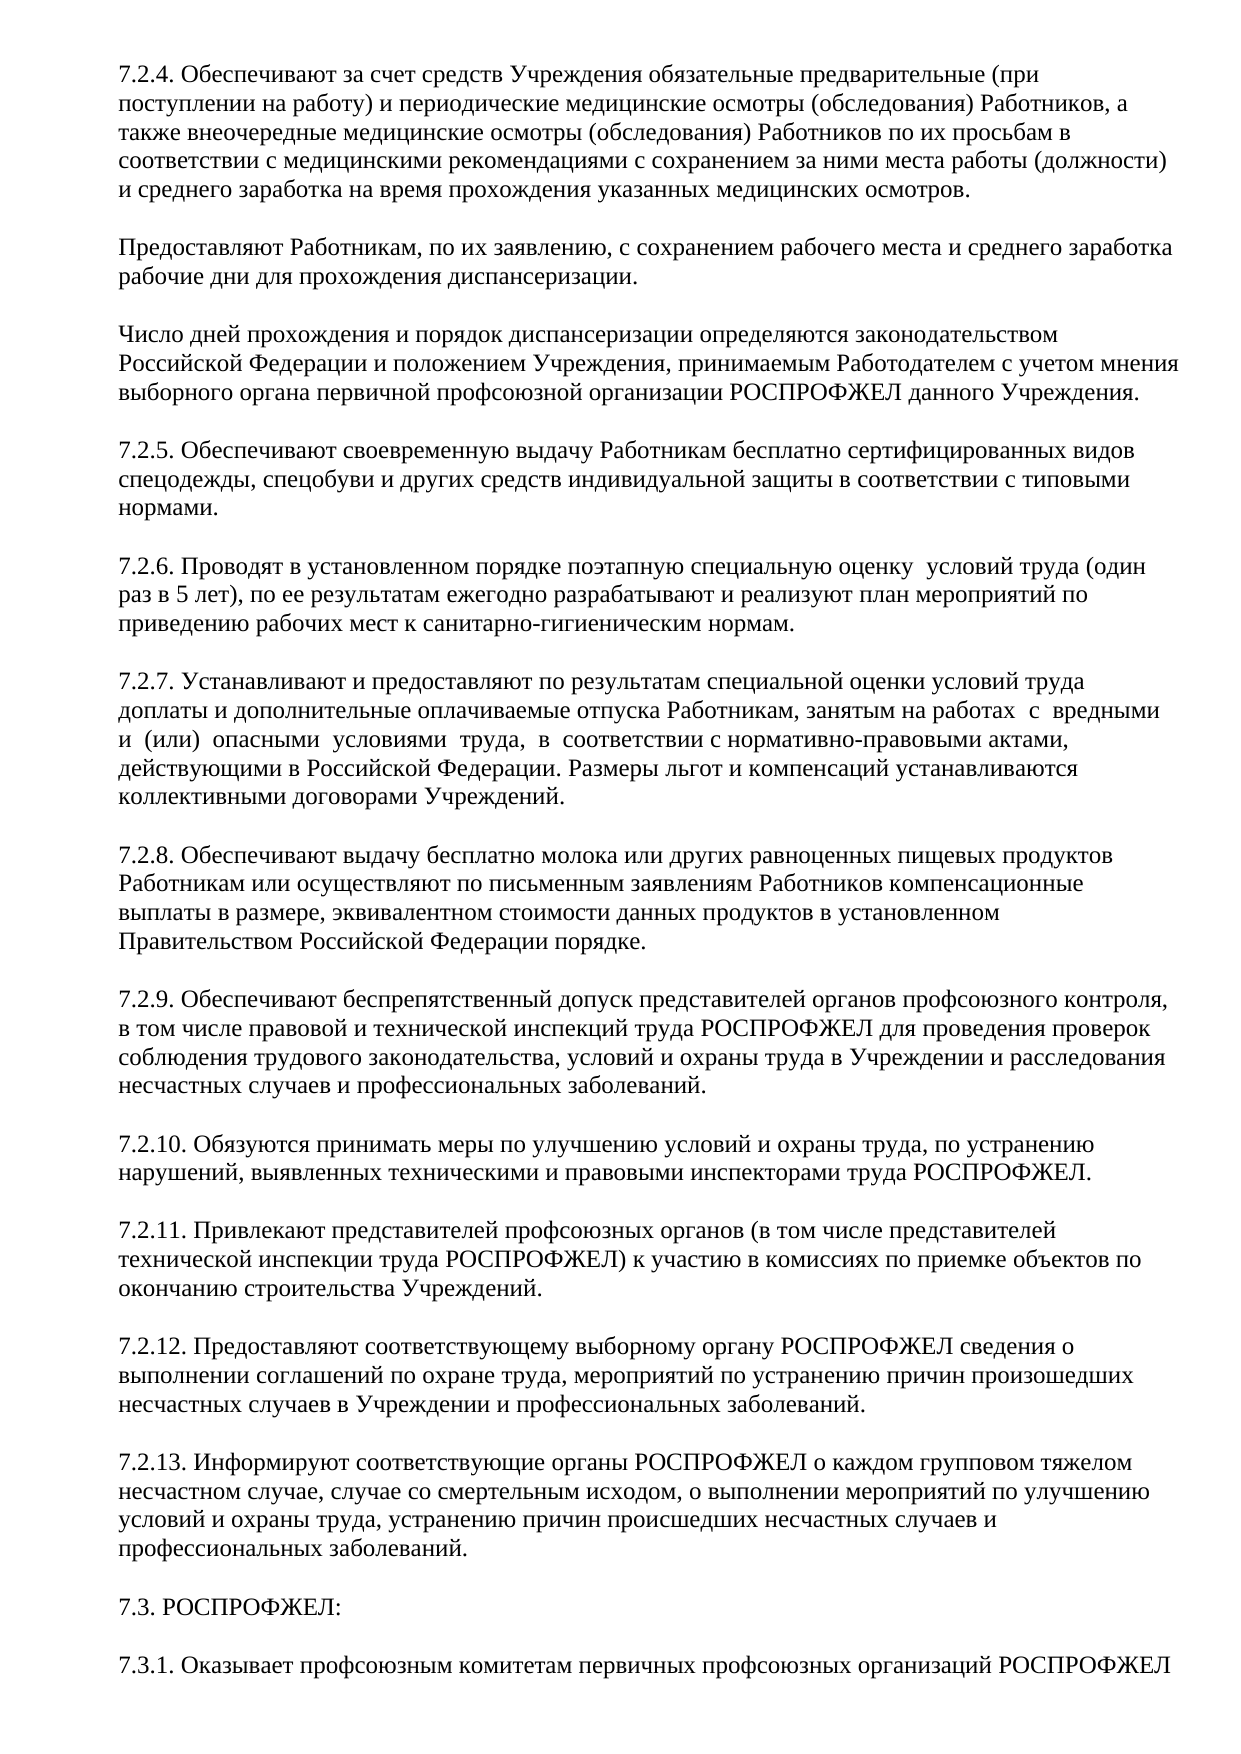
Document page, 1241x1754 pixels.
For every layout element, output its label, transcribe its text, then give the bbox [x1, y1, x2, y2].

text 7.2.7. Устанавливают и предоставляют по результатам специальной оценки условий труда доплаты и дополнительные оплачиваемые отпуска Работникам, занятым на работах с вредными и (или) опасными условиями труда, в соответствии с нормативно-правовыми актами, действующими в Российской Федерации. Размеры льгот и компенсаций устанавливаются коллективными договорами Учреждений. [118, 666, 1181, 810]
text 7.3. РОСПРОФЖЕЛ: [118, 1592, 1181, 1620]
text 7.2.6. Проводят в установленном порядке поэтапную специальную оценку условий труда (один раз в 5 лет), по ее результатам ежегодно разрабатывают и реализуют план мероприятий по приведению рабочих мест к санитарно-гигиеническим нормам. [118, 551, 1181, 637]
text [118, 1650, 1181, 1678]
text 7.2.5. Обеспечивают своевременную выдачу Работникам бесплатно сертифицированных видов спецодежды, спецобуви и других средств индивидуальной защиты в соответствии с типовыми нормами. [118, 435, 1181, 521]
text 7.2.13. Информируют соответствующие органы РОСПРОФЖЕЛ о каждом групповом тяжелом несчастном случае, случае со смертельным исходом, о выполнении мероприятий по улучшению условий и охраны труда, устранению причин происшедших несчастных случаев и профессиональных заболеваний. [118, 1447, 1181, 1562]
text 7.2.11. Привлекают представителей профсоюзных органов (в том числе представителей технической инспекции труда РОСПРОФЖЕЛ) к участию в комиссиях по приемке объектов по окончанию строительства Учреждений. [118, 1216, 1181, 1302]
text 7.2.9. Обеспечивают беспрепятственный допуск представителей органов профсоюзного контроля, в том числе правовой и технической инспекций труда РОСПРОФЖЕЛ для проведения проверок соблюдения трудового законодательства, условий и охраны труда в Учреждении и расследования несчастных случаев и профессиональных заболеваний. [118, 984, 1181, 1099]
text 7.2.12. Предоставляют соответствующему выборному органу РОСПРОФЖЕЛ сведения о выполнении соглашений по охране труда, мероприятий по устранению причин произошедших несчастных случаев в Учреждении и профессиональных заболеваний. [118, 1331, 1181, 1418]
text 7.2.4. Обеспечивают за счет средств Учреждения обязательные предварительные (при поступлении на работу) и периодические медицинские осмотры (обследования) Работников, а также внеочередные медицинские осмотры (обследования) Работников по их просьбам в соответствии с медицинскими рекомендациями с сохранением за ними места работы (должности) и среднего заработка на время прохождения указанных медицинских осмотров. [118, 59, 1181, 203]
text Предоставляют Работникам, по их заявлению, с сохранением рабочего места и среднего заработка рабочие дни для прохождения диспансеризации. [118, 232, 1181, 290]
text 7.2.10. Обязуются принимать меры по улучшению условий и охраны труда, по устранению нарушений, выявленных техническими и правовыми инспекторами труда РОСПРОФЖЕЛ. [118, 1129, 1181, 1186]
text 7.2.8. Обеспечивают выдачу бесплатно молока или других равноценных пищевых продуктов Работникам или осуществляют по письменным заявлениям Работников компенсационные выплаты в размере, эквивалентном стоимости данных продуктов в установленном Правительством Российской Федерации порядке. [118, 840, 1181, 955]
text Число дней прохождения и порядок диспансеризации определяются законодательством Российской Федерации и положением Учреждения, принимаемым Работодателем с учетом мнения выборного органа первичной профсоюзной организации РОСПРОФЖЕЛ данного Учреждения. [118, 319, 1181, 406]
